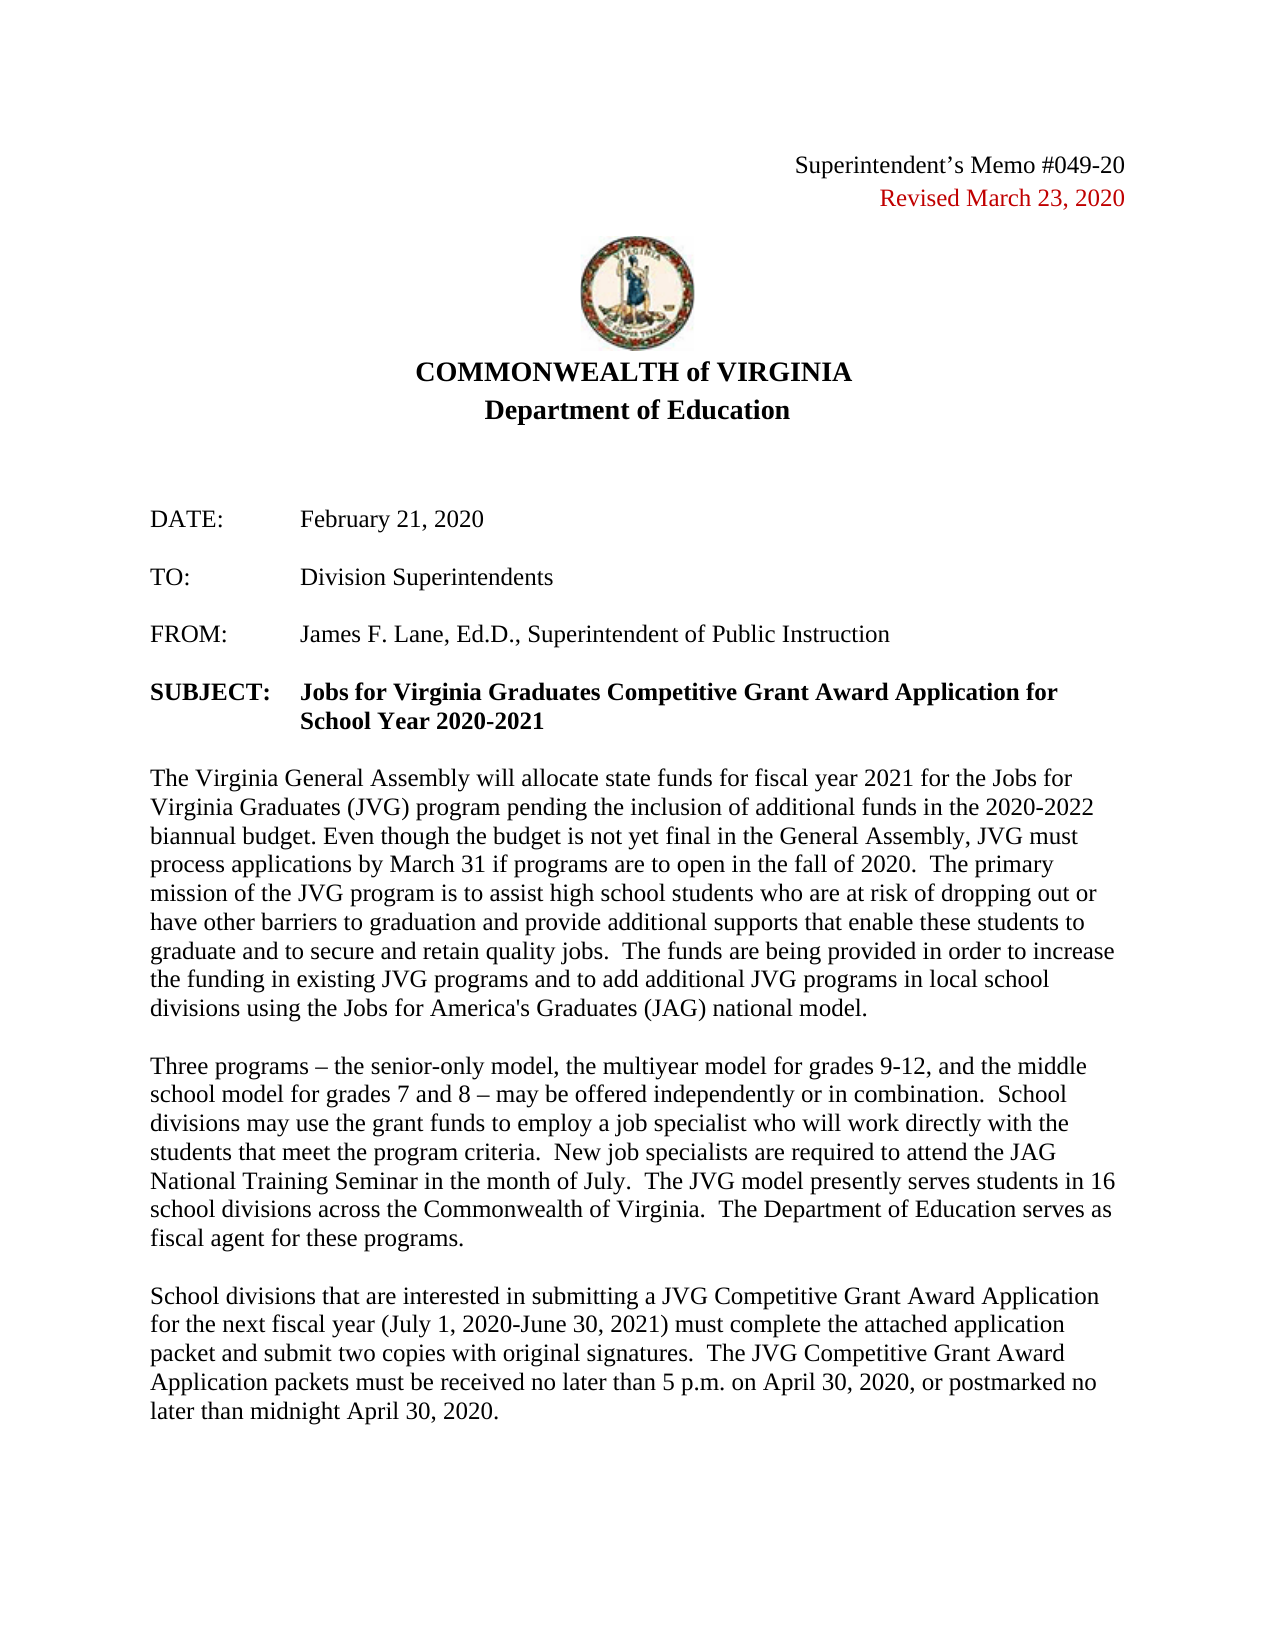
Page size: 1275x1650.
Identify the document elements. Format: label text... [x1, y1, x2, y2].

text TO: Division Superintendents [150, 562, 1125, 591]
text FROM: James F. Lane, Ed.D., Superintendent of Public Instruction [150, 619, 1125, 648]
text Three programs – the senior-only model, the multiyear model for grades 9-12, and the middle school model for grades 7 and 8 – may be offered independently or in combination. School divisions may use the grant funds to employ a job specialist who will work directly with the students that meet the program criteria. New job specialists are required to attend the JAG National Training Seminar in the month of July. The JVG model presently serves students in 16 school divisions across the Commonwealth of Virginia. The Department of Education serves as fiscal agent for these programs. [150, 1051, 1125, 1252]
subtitle SUBJECT: Jobs for Virginia Graduates Competitive Grant Award Application for School Year 2020-2021 [150, 677, 1125, 734]
picture [580, 236, 695, 351]
subtitle Superintendent’s Memo #049-20 Revised March 23, 2020 [150, 150, 1125, 212]
text DATE: February 21, 2020 [150, 504, 1125, 533]
text COMMONWEALTH of VIRGINIA Department of Education [150, 237, 1125, 425]
text The Virginia General Assembly will allocate state funds for fiscal year 2021 for the Jobs for Virginia Graduates (JVG) program pending the inclusion of additional funds in the 2020-2022 biannual budget. Even though the budget is not yet final in the General Assembly, JVG must process applications by March 31 if programs are to open in the fall of 2020. The primary mission of the JVG program is to assist high school students who are at risk of dropping out or have other barriers to graduation and provide additional supports that enable these students to graduate and to secure and retain quality jobs. The funds are being provided in order to increase the funding in existing JVG programs and to add additional JVG programs in local school divisions using the Jobs for America's Graduates (JAG) national model. [150, 763, 1125, 1022]
text School divisions that are interested in submitting a JVG Competitive Grant Award Application for the next fiscal year (July 1, 2020-June 30, 2021) must complete the attached application packet and submit two copies with original signatures. The JVG Competitive Grant Award Application packets must be received no later than 5 p.m. on April 30, 2020, or postmarked no later than midnight April 30, 2020. [150, 1281, 1125, 1424]
